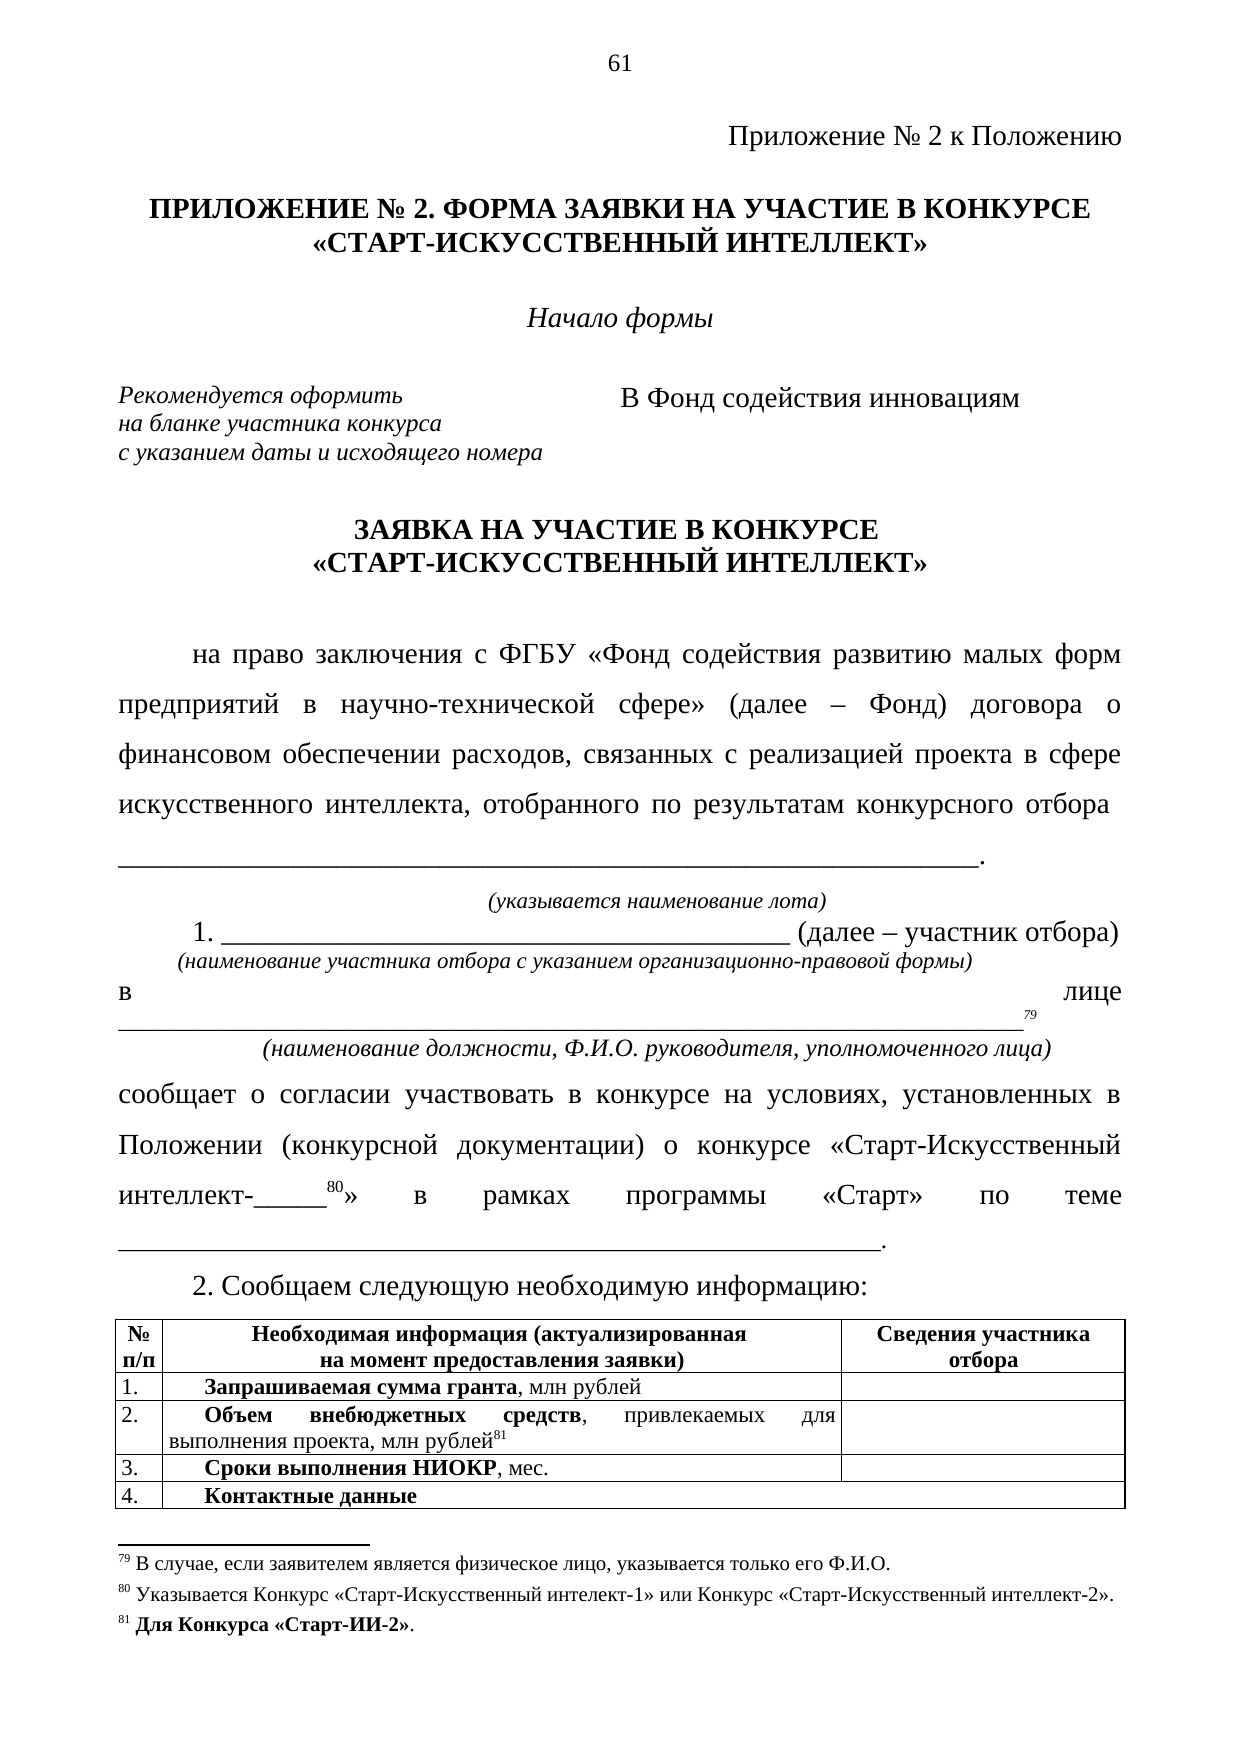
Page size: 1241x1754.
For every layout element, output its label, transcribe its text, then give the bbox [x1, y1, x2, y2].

table_cell [116, 1455, 162, 1481]
text (указывается наименование лота) [118, 887, 1122, 914]
table_header Сведения участника отбора [842, 1320, 1124, 1372]
table_cell [116, 1373, 162, 1400]
table_cell [842, 1401, 1124, 1453]
table_cell [842, 1373, 1124, 1400]
text 2. Сообщаем следующую необходимую информацию: [118, 1268, 1122, 1302]
table_cell [842, 1455, 1124, 1481]
table_header В Фонд содействия инновациям [609, 380, 1111, 472]
table_cell Сроки выполнения НИОКР, мес. [163, 1455, 841, 1481]
text 1. _______________________________________ (далее – участник отбора) [118, 914, 1122, 947]
table_cell Контактные данные [163, 1482, 1124, 1508]
text Начало формы [118, 300, 1122, 333]
text (наименование должности, Ф.И.О. руководителя, уполномоченного лица) [118, 1033, 1122, 1062]
table_header Необходимая информация (актуализированная на момент предоставления заявки) [163, 1320, 841, 1372]
table_header Рекомендуется оформить на бланке участника конкурса с указанием даты и исходящего номера [107, 380, 609, 472]
text (наименование участника отбора с указанием организационно-правовой формы) [118, 947, 1122, 973]
text на право заключения с ФГБУ «Фонд содействия развитию малых форм предприятий в научно-технической сфере» (далее – Фонд) договора о финансовом обеспечении расходов, связанных с реализацией проекта в сфере искусственного интеллекта, отобранного по результатам конкурсного отбора ___________________________________________________________. [118, 636, 1122, 871]
table_cell [116, 1401, 162, 1453]
text ЗАЯВКА НА УЧАСТИЕ В КОНКУРСЕ «СТАРТ-ИСКУССТВЕННЫЙ ИНТЕЛЛЕКТ» [118, 512, 1122, 579]
table_cell Запрашиваемая сумма гранта, млн рублей [163, 1373, 841, 1400]
table_header № п/п [116, 1320, 162, 1372]
text в лице _______________________________________________________________________________ [118, 973, 1122, 1033]
list ПРИЛОЖЕНИЕ № 2. ФОРМА ЗАЯВКИ НА УЧАСТИЕ В КОНКУРСЕ «СТАРТ-ИСКУССТВЕННЫЙ ИНТЕЛЛЕКТ» [118, 192, 1122, 259]
table_cell [116, 1482, 162, 1508]
text Приложение № 2 к Положению [118, 118, 1122, 152]
text сообщает о согласии участвовать в конкурсе на условиях, установленных в Положении (конкурсной документации) о конкурсе «Старт-Искусственный интеллект-_____» в рамках программы «Старт» по теме _____________________________________________________________. [118, 1077, 1122, 1254]
table_cell Объем внебюджетных средств, привлекаемых для выполнения проекта, млн рублей [163, 1401, 841, 1453]
